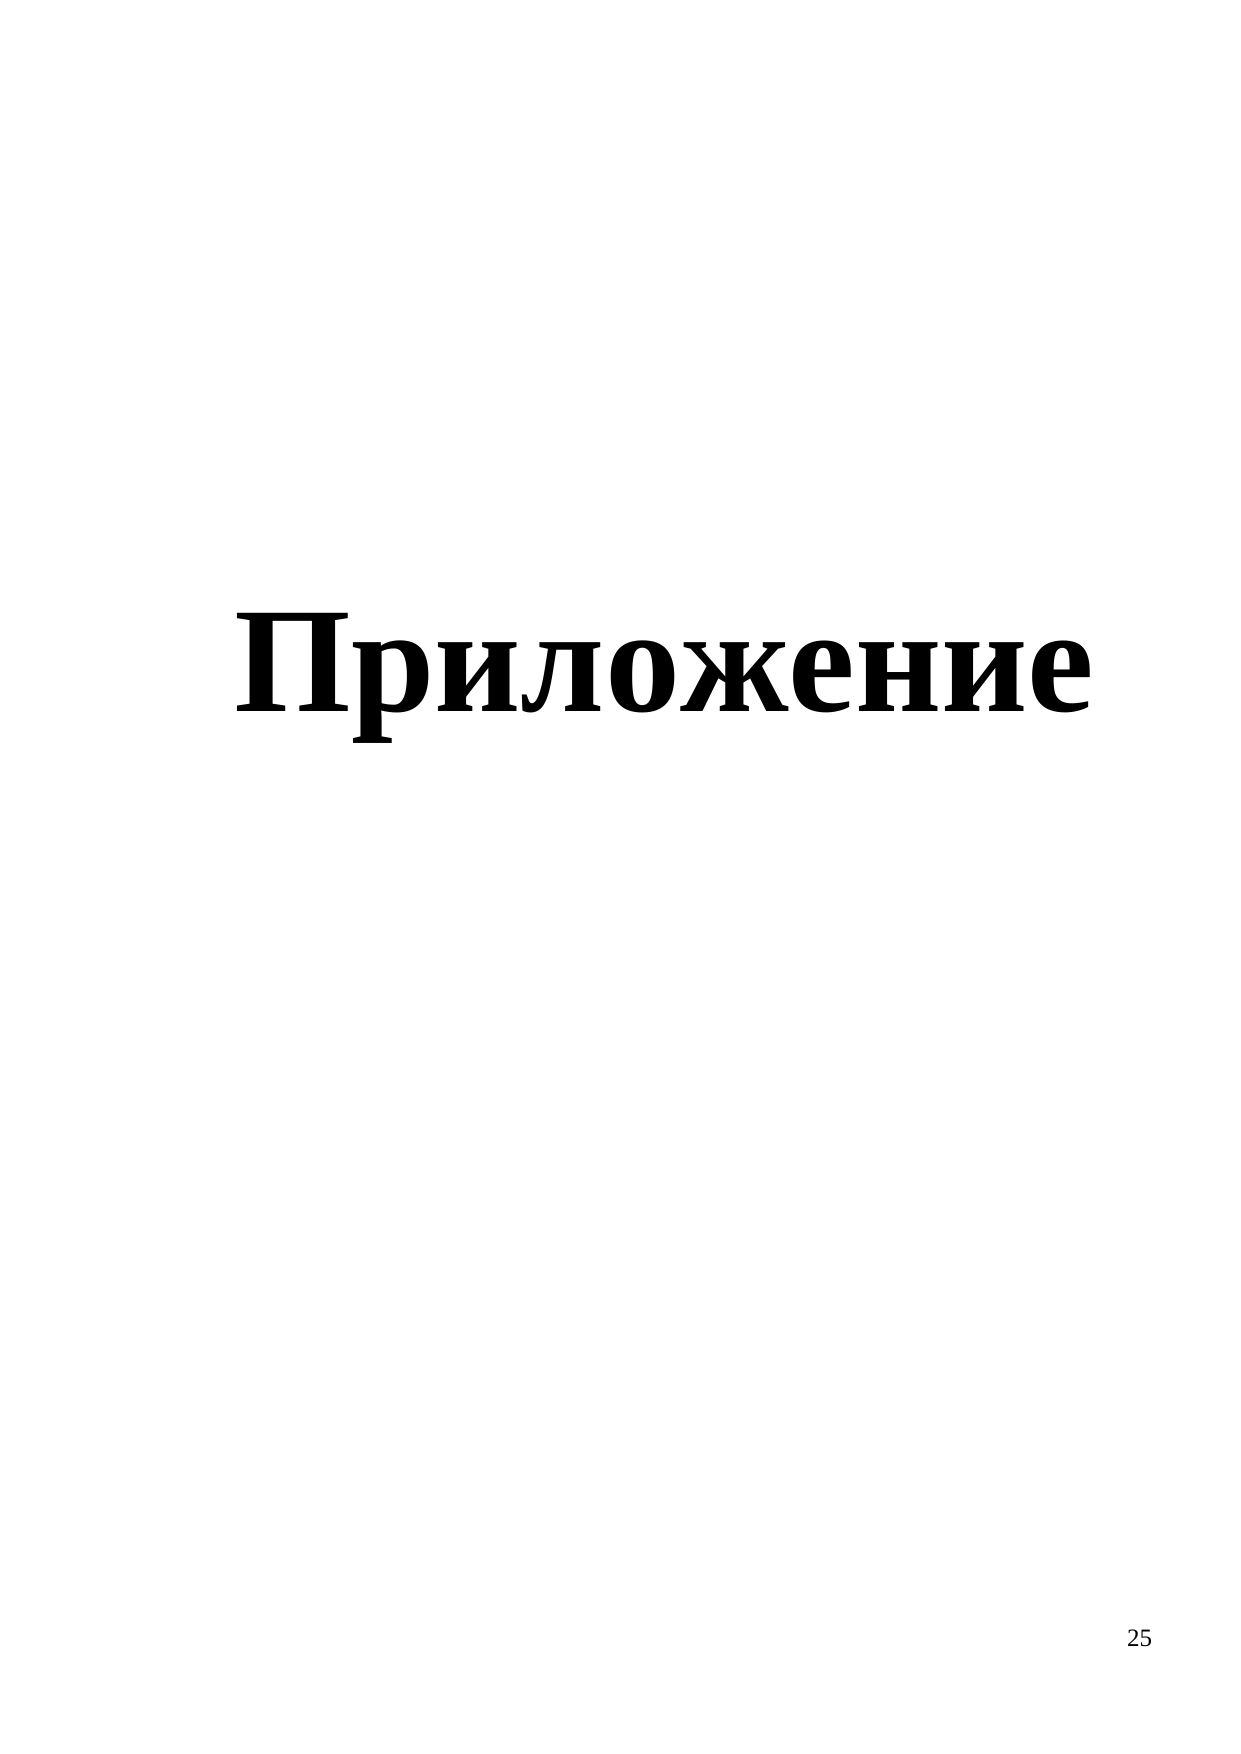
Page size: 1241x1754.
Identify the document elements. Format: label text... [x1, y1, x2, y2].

text Приложение [177, 571, 1152, 743]
